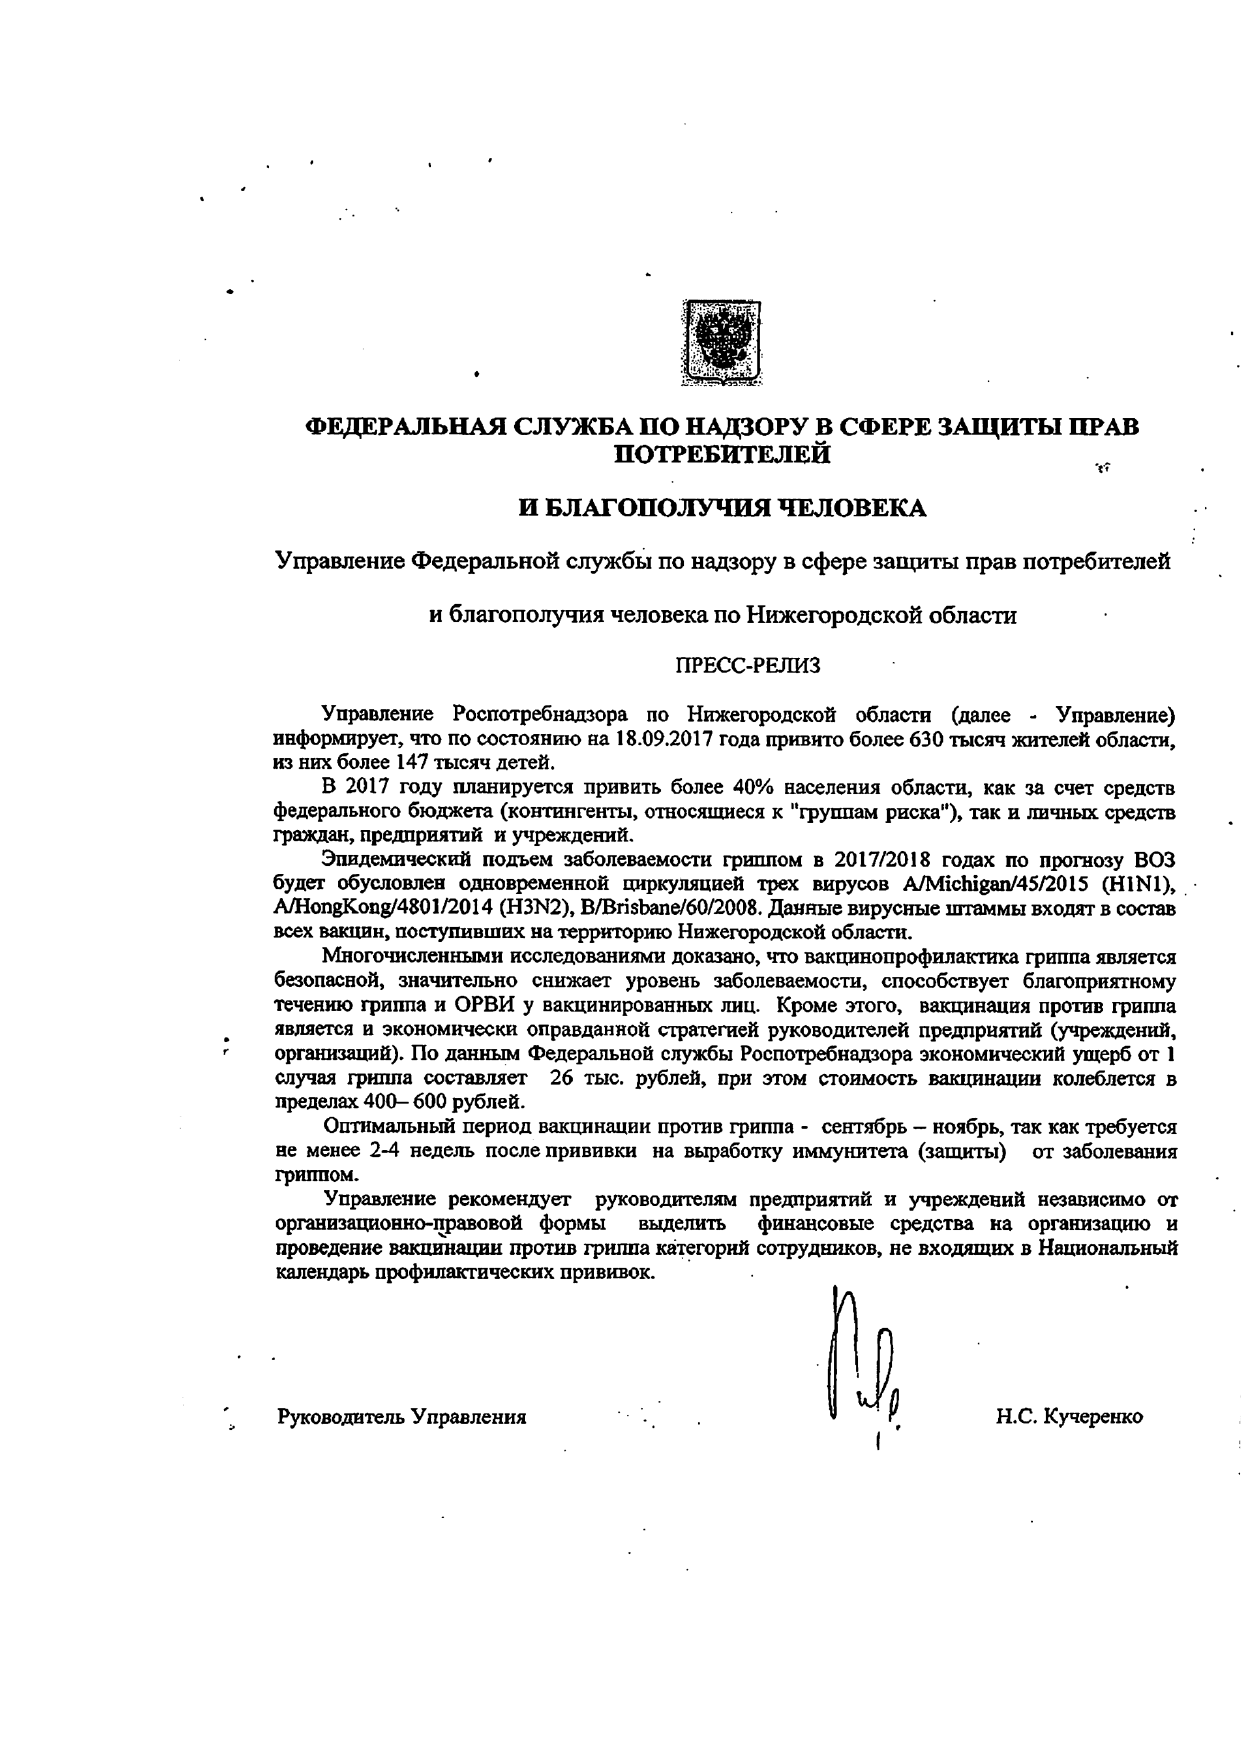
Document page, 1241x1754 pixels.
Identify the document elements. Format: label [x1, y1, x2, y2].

picture [177, 118, 1241, 1582]
